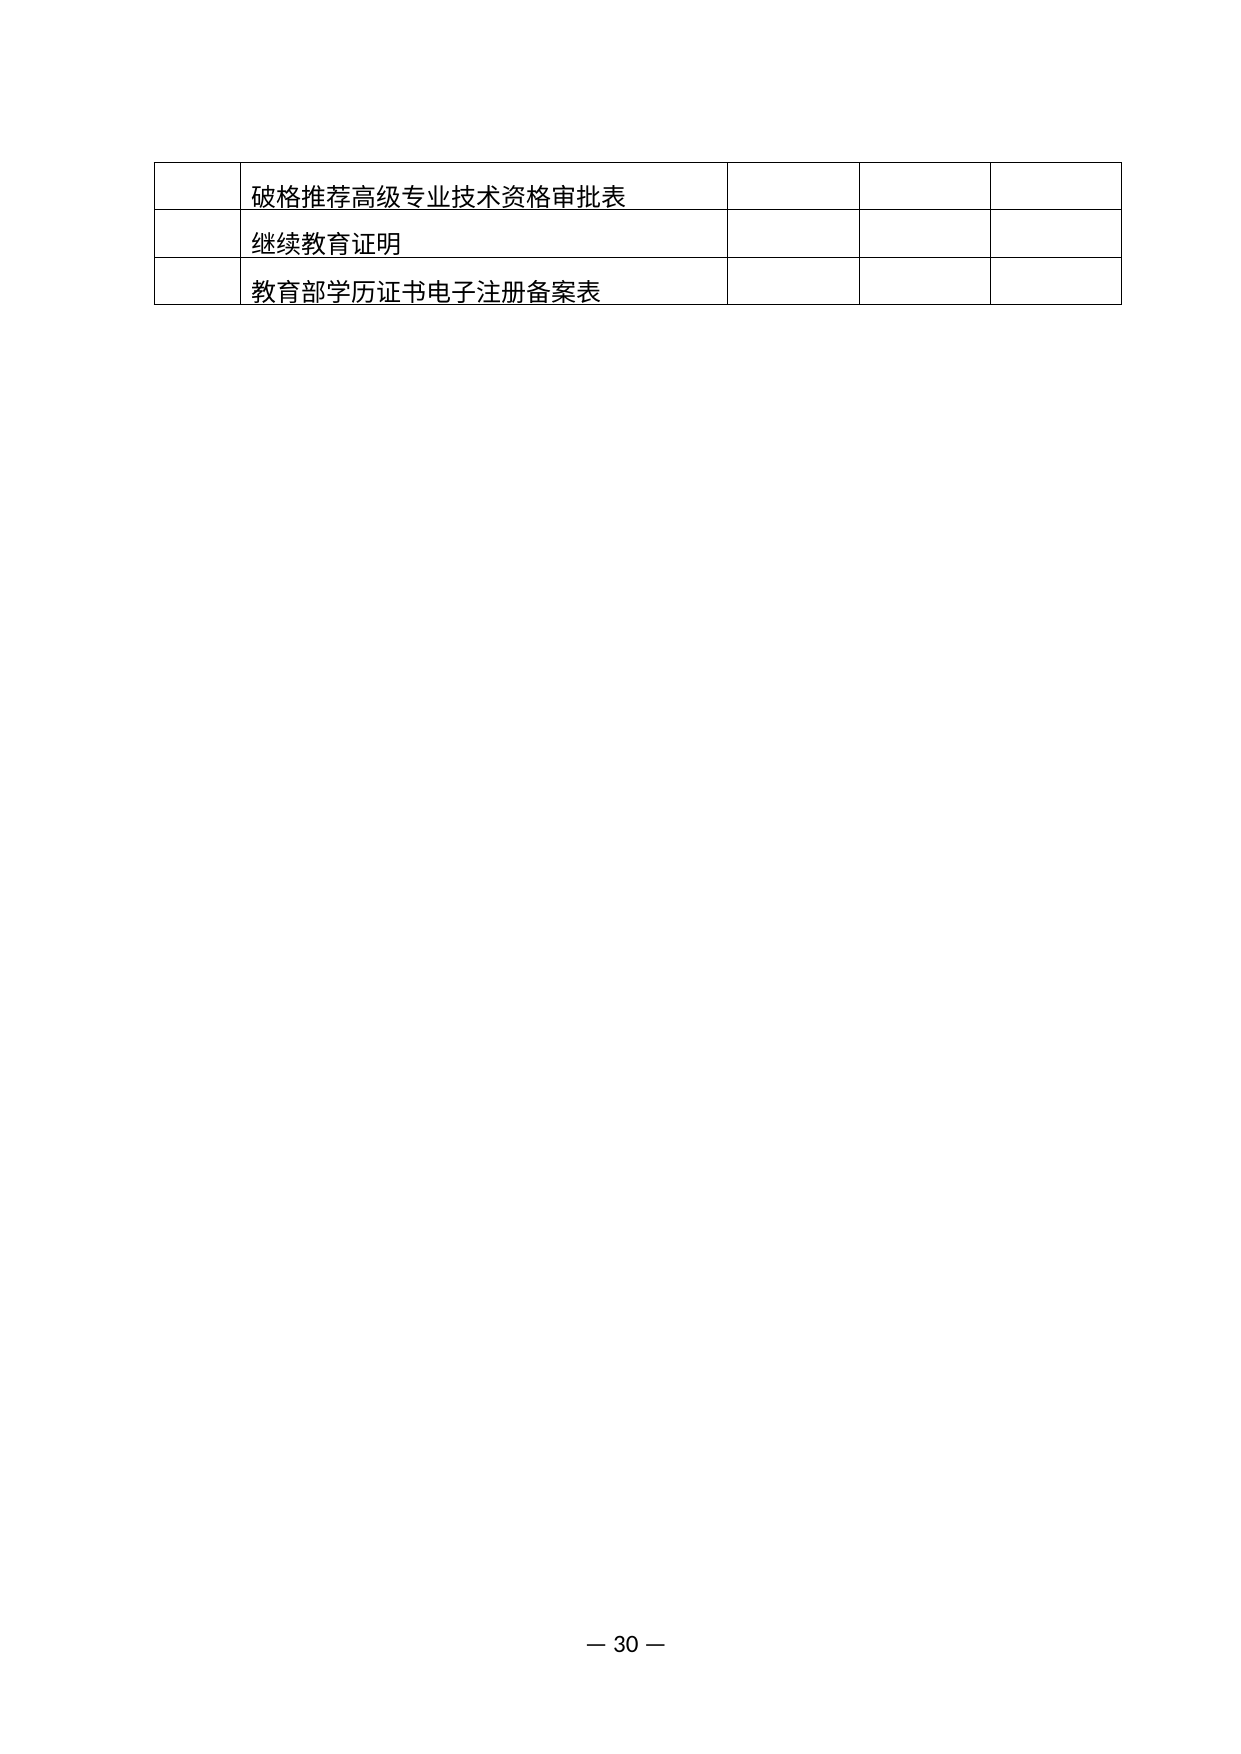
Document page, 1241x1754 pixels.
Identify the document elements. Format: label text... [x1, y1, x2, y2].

table_cell [155, 163, 240, 209]
table_cell [728, 163, 859, 209]
table_cell [991, 163, 1121, 209]
table_cell 教育部学历证书电子注册备案表 [241, 258, 727, 304]
table_cell [155, 258, 240, 304]
table_cell [991, 258, 1121, 304]
table_cell [860, 258, 990, 304]
table_cell [991, 210, 1121, 257]
table_cell 继续教育证明 [241, 210, 727, 257]
table_cell [728, 258, 859, 304]
table_cell [728, 210, 859, 257]
table_cell 破格推荐高级专业技术资格审批表 [241, 163, 727, 209]
table_cell [155, 210, 240, 257]
table_cell [860, 210, 990, 257]
table_cell [860, 163, 990, 209]
